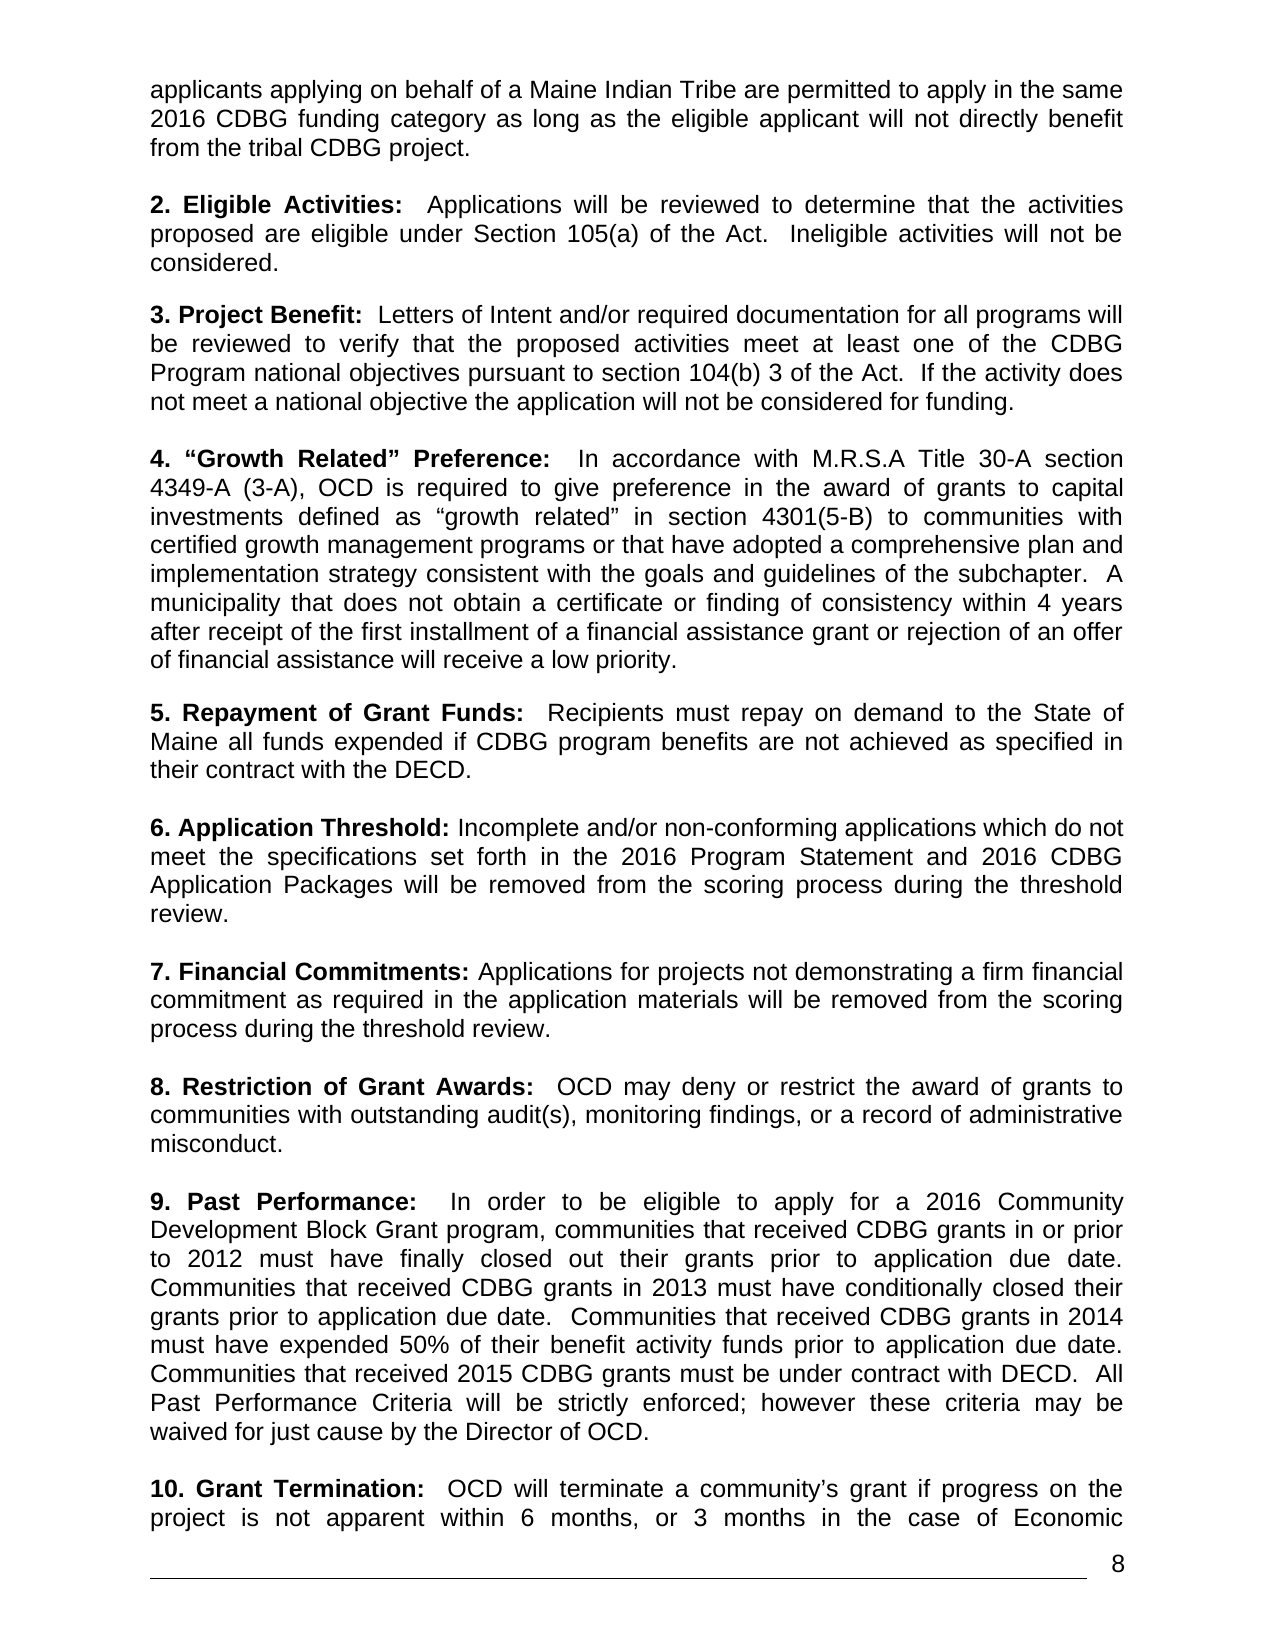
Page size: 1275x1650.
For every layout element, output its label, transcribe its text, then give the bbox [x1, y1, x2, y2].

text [150, 75, 1125, 161]
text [150, 1474, 1125, 1532]
text 2. Eligible Activities: Applications will be reviewed to determine that the activities proposed are eligible under Section 105(a) of the Act. Ineligible activities will not be considered. [150, 190, 1125, 276]
text 7. Financial Commitments: Applications for projects not demonstrating a firm financial commitment as required in the application materials will be removed from the scoring process during the threshold review. [150, 957, 1125, 1043]
text 4. “Growth Related” Preference: In accordance with M.R.S.A Title 30-A section 4349-A (3-A), OCD is required to give preference in the award of grants to capital investments defined as “growth related” in section 4301(5-B) to communities with certified growth management programs or that have adopted a comprehensive plan and implementation strategy consistent with the goals and guidelines of the subchapter. A municipality that does not obtain a certificate or finding of consistency within 4 years after receipt of the first installment of a financial assistance grant or rejection of an offer of financial assistance will receive a low priority. [150, 444, 1125, 674]
text 9. Past Performance: In order to be eligible to apply for a 2016 Community Development Block Grant program, communities that received CDBG grants in or prior to 2012 must have finally closed out their grants prior to application due date. Communities that received CDBG grants in 2013 must have conditionally closed their grants prior to application due date. Communities that received CDBG grants in 2014 must have expended 50% of their benefit activity funds prior to application due date. Communities that received 2015 CDBG grants must be under contract with DECD. All Past Performance Criteria will be strictly enforced; however these criteria may be waived for just cause by the Director of OCD. [150, 1187, 1125, 1445]
text 6. Application Threshold: Incomplete and/or non-conforming applications which do not meet the specifications set forth in the 2016 Program Statement and 2016 CDBG Application Packages will be removed from the scoring process during the threshold review. [150, 813, 1125, 928]
text 8. Restriction of Grant Awards: OCD may deny or restrict the award of grants to communities with outstanding audit(s), monitoring findings, or a record of administrative misconduct. [150, 1072, 1125, 1158]
text 3. Project Benefit: Letters of Intent and/or required documentation for all programs will be reviewed to verify that the proposed activities meet at least one of the CDBG Program national objectives pursuant to section 104(b) 3 of the Act. If the activity does not meet a national objective the application will not be considered for funding. [150, 300, 1125, 415]
text 5. Repayment of Grant Funds: Recipients must repay on demand to the State of Maine all funds expended if CDBG program benefits are not achieved as specified in their contract with the DECD. [150, 698, 1125, 784]
